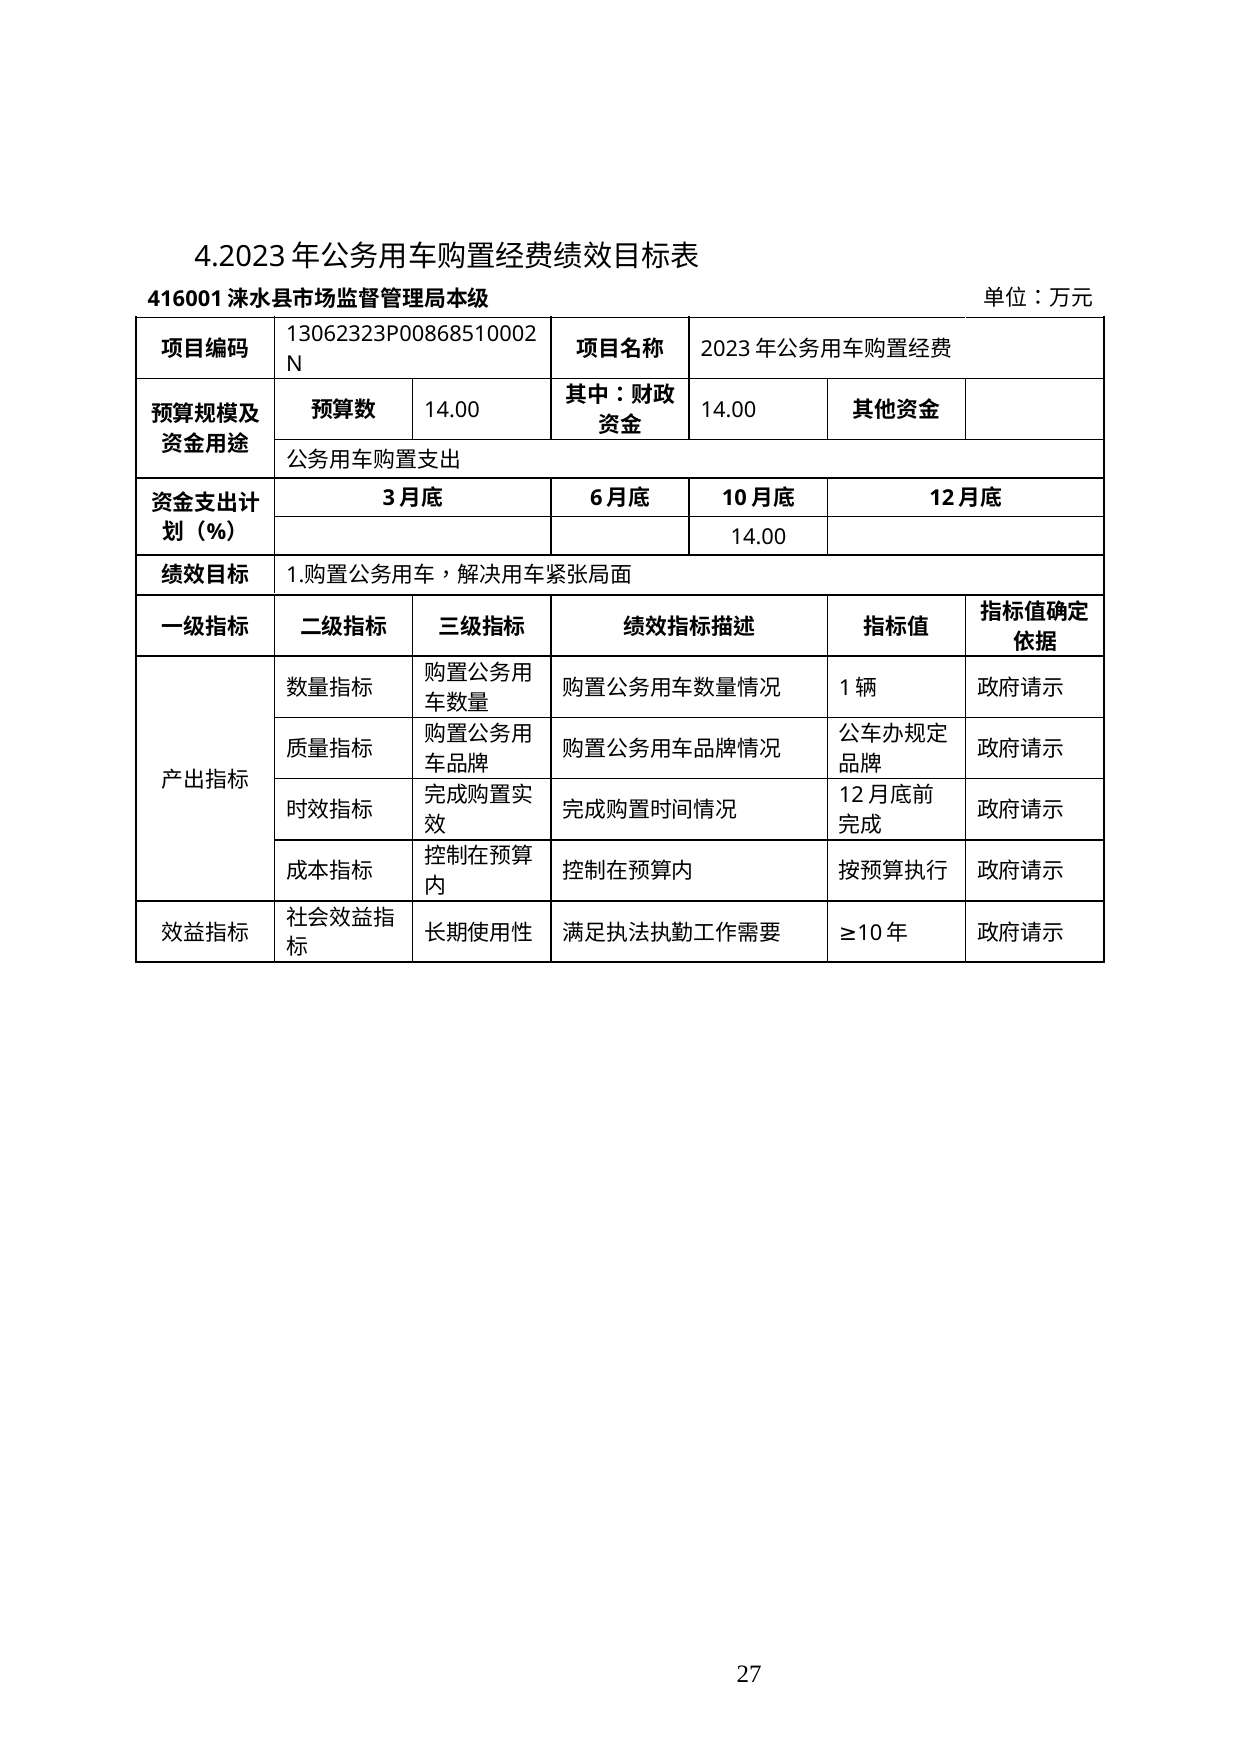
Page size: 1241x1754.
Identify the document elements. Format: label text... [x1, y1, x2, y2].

text 4.2023年公务用车购置经费绩效目标表 [136, 235, 1104, 275]
table_cell 控制在预算内 [413, 841, 550, 900]
table_cell 政府请示 [966, 841, 1103, 900]
table_cell 产出指标 [137, 657, 274, 900]
table_cell 控制在预算内 [552, 841, 827, 900]
table_header 三级指标 [413, 596, 550, 655]
table_header 指标值 [828, 596, 965, 655]
table_cell 满足执法执勤工作需要 [552, 902, 827, 961]
table_cell 预算数 [275, 379, 412, 439]
table_cell 14.00 [413, 379, 550, 439]
table_cell 按预算执行 [828, 841, 965, 900]
table_cell 时效指标 [275, 779, 412, 839]
table_cell [552, 517, 688, 554]
table_cell 13062323P00868510002N [275, 318, 550, 378]
table_cell 10月底 [690, 479, 827, 516]
table_cell 公车办规定品牌 [828, 718, 965, 778]
table_cell 12月底前完成 [828, 779, 965, 839]
table_cell 购置公务用车数量情况 [552, 657, 827, 717]
table_cell 长期使用性 [413, 902, 550, 961]
table_cell 购置公务用车数量 [413, 657, 550, 717]
table_cell 1.购置公务用车，解决用车紧张局面 [275, 556, 1103, 592]
table_cell 6月底 [552, 479, 688, 516]
table_cell 效益指标 [137, 902, 274, 961]
table_cell 项目名称 [552, 318, 688, 378]
table_cell 社会效益指标 [275, 902, 412, 961]
table_cell [966, 379, 1103, 439]
table_cell [275, 517, 550, 554]
table_header 指标值确定依据 [966, 596, 1103, 655]
table_cell 质量指标 [275, 718, 412, 778]
table_cell 成本指标 [275, 841, 412, 900]
table_header 单位：万元 [966, 277, 1103, 316]
table_cell 项目编码 [137, 318, 274, 378]
table_header 绩效指标描述 [552, 596, 827, 655]
table_cell 政府请示 [966, 902, 1103, 961]
table_cell 2023年公务用车购置经费 [690, 318, 1103, 378]
table_cell 购置公务用车品牌情况 [552, 718, 827, 778]
table_cell 预算规模及资金用途 [137, 379, 274, 477]
table_cell 资金支出计划（%） [137, 479, 274, 554]
table_cell 数量指标 [275, 657, 412, 717]
table_cell 购置公务用车品牌 [413, 718, 550, 778]
table_cell 1辆 [828, 657, 965, 717]
table_cell 14.00 [690, 379, 827, 439]
table_header 一级指标 [137, 596, 274, 655]
table_header 416001涞水县市场监督管理局本级 [137, 277, 965, 316]
table_cell 公务用车购置支出 [275, 440, 1103, 477]
table_cell 绩效目标 [137, 556, 274, 592]
table_cell [828, 517, 1103, 554]
table_cell 完成购置时间情况 [552, 779, 827, 839]
table_cell 其中：财政 资金 [552, 379, 688, 439]
table_cell 政府请示 [966, 779, 1103, 839]
table_cell 14.00 [690, 517, 827, 554]
table_cell 完成购置实效 [413, 779, 550, 839]
table_cell 政府请示 [966, 657, 1103, 717]
table_cell 政府请示 [966, 718, 1103, 778]
table_cell 12月底 [828, 479, 1103, 516]
table_cell ≥10年 [828, 902, 965, 961]
table_cell 3月底 [275, 479, 550, 516]
table_cell 其他资金 [828, 379, 965, 439]
table_header 二级指标 [275, 596, 412, 655]
